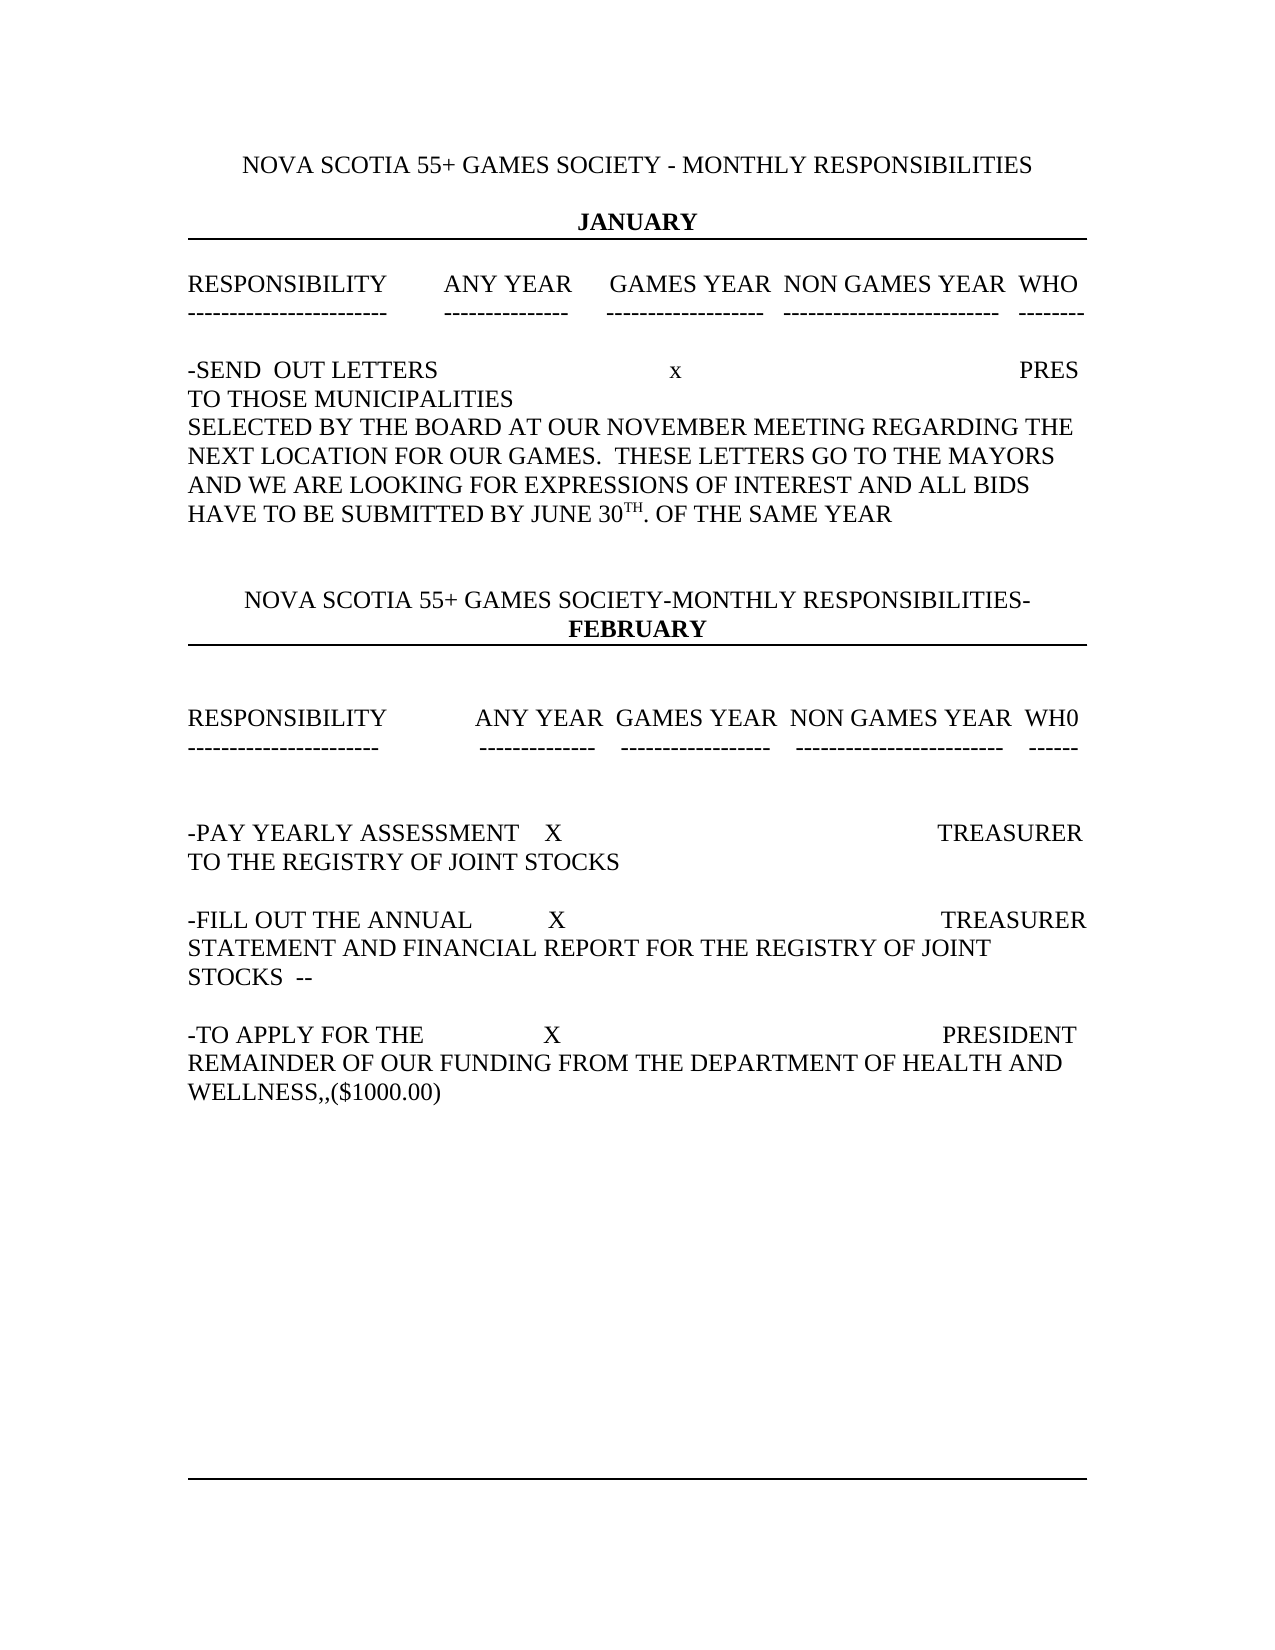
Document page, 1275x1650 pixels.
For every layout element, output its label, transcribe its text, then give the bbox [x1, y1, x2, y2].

text REMAINDER OF OUR FUNDING FROM THE DEPARTMENT OF HEALTH AND WELLNESS,,($1000.00) [187, 1048, 1087, 1106]
text -PAY YEARLY ASSESSMENT X TREASURER [187, 818, 1087, 847]
text JANUARY [187, 207, 1087, 240]
text STATEMENT AND FINANCIAL REPORT FOR THE REGISTRY OF JOINT STOCKS -- [187, 933, 1087, 991]
text RESPONSIBILITY ANY YEAR GAMES YEAR NON GAMES YEAR WH0 [187, 703, 1087, 732]
text SELECTED BY THE BOARD AT OUR NOVEMBER MEETING REGARDING THE NEXT LOCATION FOR OUR GAMES. THESE LETTERS GO TO THE MAYORS AND WE ARE LOOKING FOR EXPRESSIONS OF INTEREST AND ALL BIDS HAVE TO BE SUBMITTED BY JUNE 30TH. OF THE SAME YEAR [187, 412, 1087, 527]
text RESPONSIBILITY ANY YEAR GAMES YEAR NON GAMES YEAR WHO [187, 269, 1087, 297]
text NOVA SCOTIA 55+ GAMES SOCIETY - MONTHLY RESPONSIBILITIES [187, 150, 1087, 179]
text FEBRUARY [187, 614, 1087, 646]
text NOVA SCOTIA 55+ GAMES SOCIETY-MONTHLY RESPONSIBILITIES- [187, 585, 1087, 614]
text TO THOSE MUNICIPALITIES [187, 384, 1087, 412]
text -FILL OUT THE ANNUAL X TREASURER [187, 905, 1087, 933]
text -TO APPLY FOR THE X PRESIDENT [187, 1020, 1087, 1048]
text ----------------------- -------------- ------------------ ------------------------- ------ [187, 732, 1087, 761]
text TO THE REGISTRY OF JOINT STOCKS [187, 847, 1087, 876]
text ------------------------ --------------- ------------------- -------------------------- -------- [187, 297, 1087, 326]
text -SEND OUT LETTERS x PRES [187, 355, 1087, 384]
